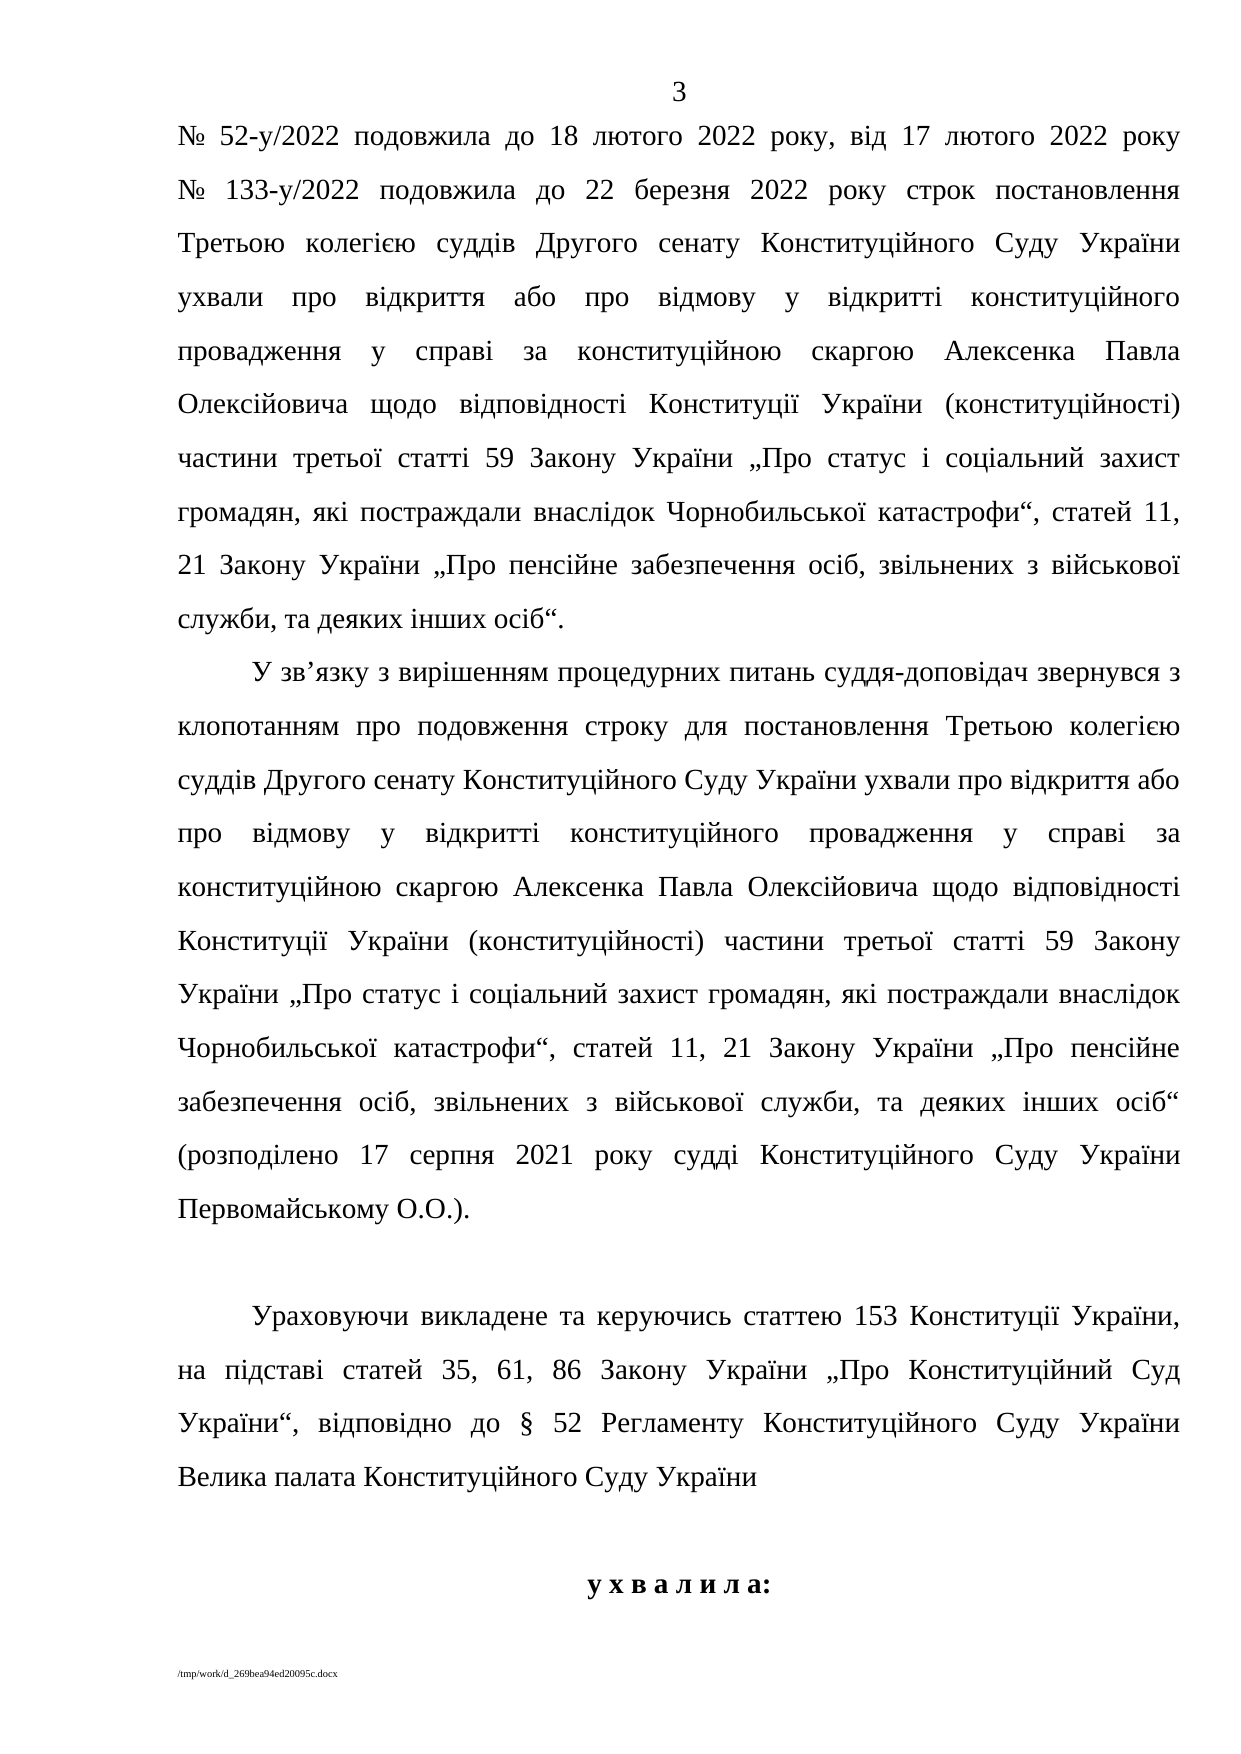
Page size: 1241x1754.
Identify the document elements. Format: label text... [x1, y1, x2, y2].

text у х в а л и л а: [177, 1567, 1181, 1600]
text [177, 118, 1181, 634]
text Ураховуючи викладене та керуючись статтею 153 Конституції України, на підставі статей 35, 61, 86 Закону України „Про Конституційний Суд України“, відповідно до § 52 Регламенту Конституційного Суду України Велика палата Конституційного Суду України [177, 1298, 1181, 1493]
text У зв’язку з вирішенням процедурних питань суддя-доповідач звернувся з клопотанням про подовження строку для постановлення Третьою колегією суддів Другого сенату Конституційного Суду України ухвали про відкриття або про відмову у відкритті конституційного провадження у справі за конституційною скаргою Алексенка Павла Олексійовича щодо відповідності Конституції України (конституційності) частини третьої статті 59 Закону України „Про статус і соціальний захист громадян, які постраждали внаслідок Чорнобильської катастрофи“, статей 11, 21 Закону України „Про пенсійне забезпечення осіб, звільнених з військової служби, та деяких інших осіб“ (розподілено 17 серпня 2021 року судді Конституційного Суду України Первомайському О.О.). [177, 654, 1181, 1224]
